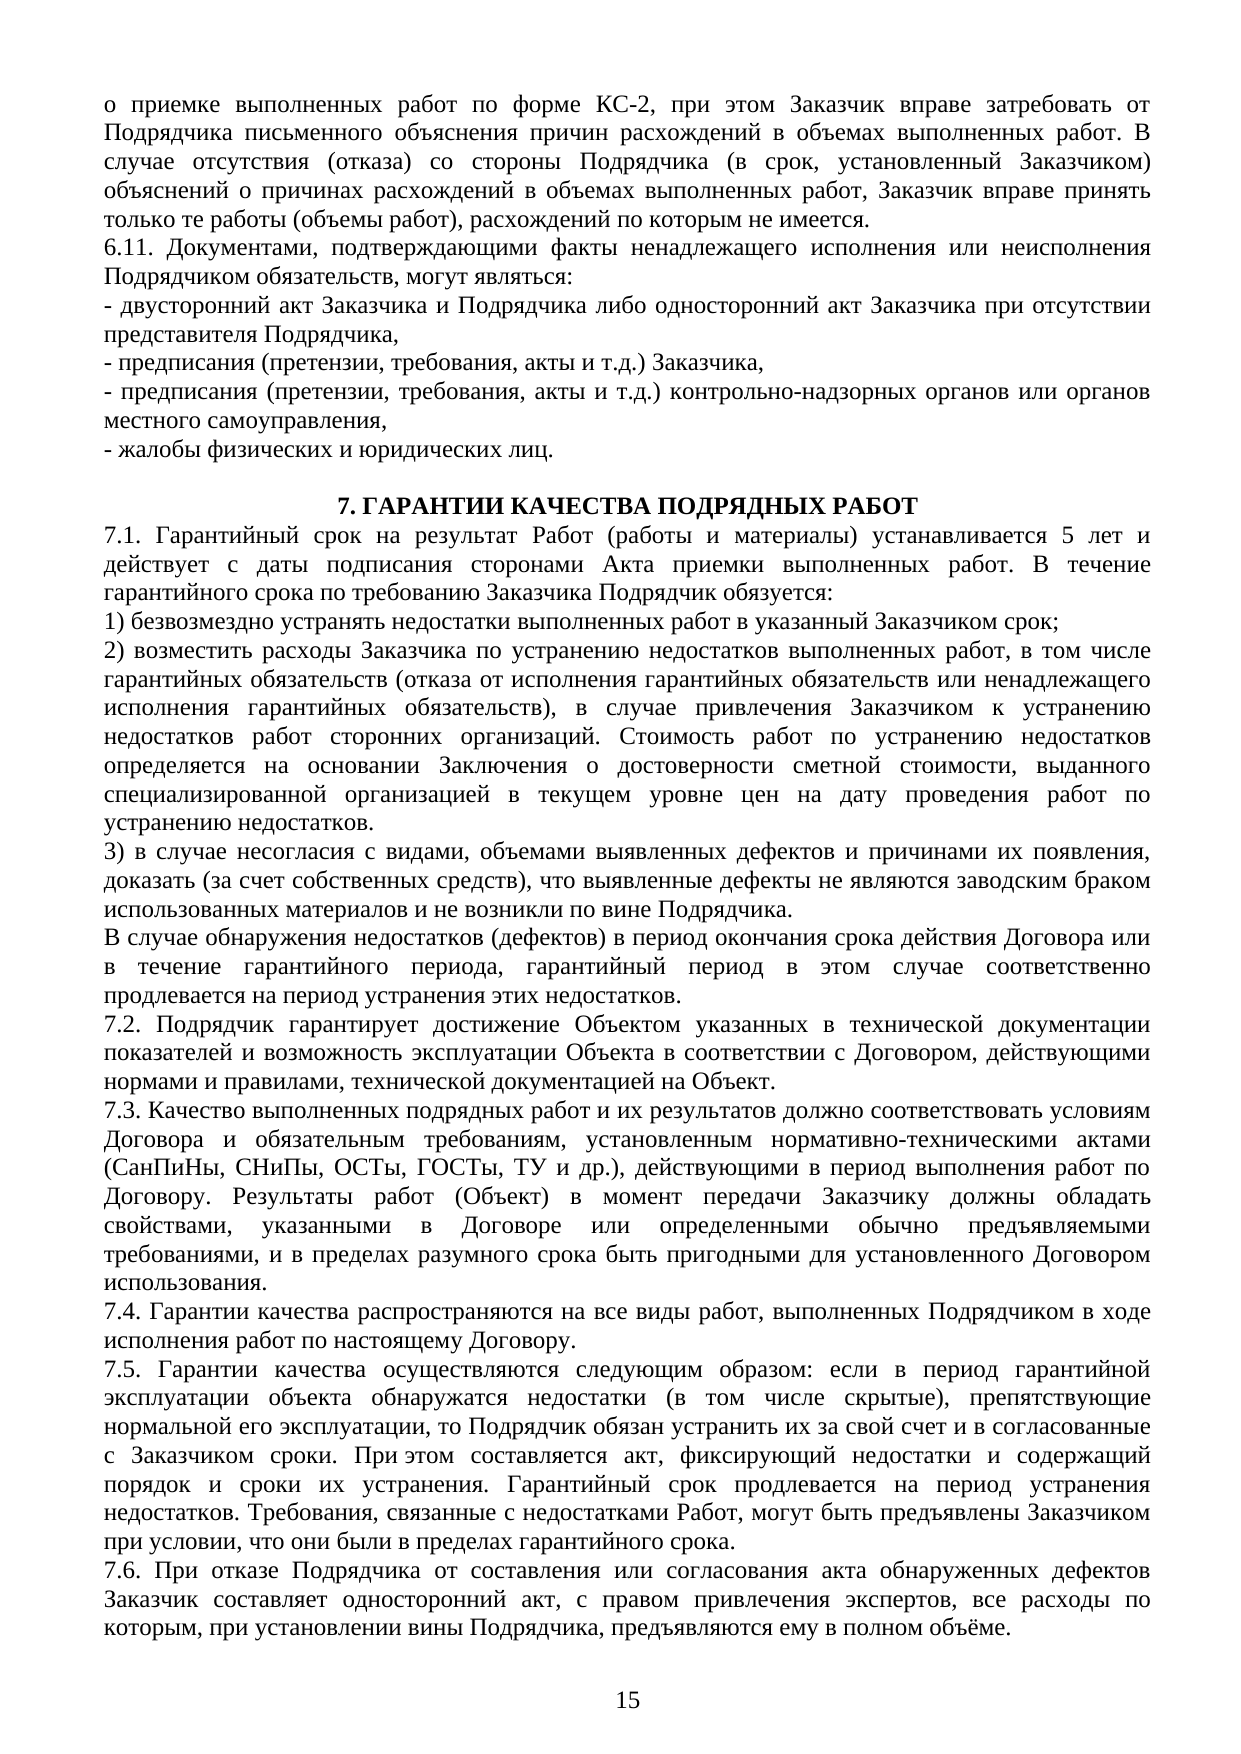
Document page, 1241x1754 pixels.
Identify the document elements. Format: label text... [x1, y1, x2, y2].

text 7.1. Гарантийный срок на результат Работ (работы и материалы) устанавливается 5 лет и действует с даты подписания сторонами Акта приемки выполненных работ. В течение гарантийного срока по требованию Заказчика Подрядчик обязуется: [103, 520, 1152, 606]
text - предписания (претензии, требования, акты и т.д.) контрольно-надзорных органов или органов местного самоуправления, [103, 376, 1152, 434]
text 1) безвозмездно устранять недостатки выполненных работ в указанный Заказчиком срок; [103, 606, 1152, 635]
text - жалобы физических и юридических лиц. [103, 434, 1152, 462]
text - предписания (претензии, требования, акты и т.д.) Заказчика, [103, 347, 1152, 376]
text 7.6. При отказе Подрядчика от составления или согласования акта обнаруженных дефектов Заказчик составляет односторонний акт, с правом привлечения экспертов, все расходы по которым, при установлении вины Подрядчика, предъявляются ему в полном объёме. [103, 1555, 1152, 1641]
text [103, 89, 1152, 232]
text 6.11. Документами, подтверждающими факты ненадлежащего исполнения или неисполнения Подрядчиком обязательств, могут являться: [103, 232, 1152, 290]
text 7.5. Гарантии качества осуществляются следующим образом: если в период гарантийной эксплуатации объекта обнаружатся недостатки (в том числе скрытые), препятствующие нормальной его эксплуатации, то Подрядчик обязан устранить их за свой счет и в согласованные с Заказчиком сроки. При этом составляется акт, фиксирующий недостатки и содержащий порядок и сроки их устранения. Гарантийный срок продлевается на период устранения недостатков. Требования, связанные с недостатками Работ, могут быть предъявлены Заказчиком при условии, что они были в пределах гарантийного срока. [103, 1354, 1152, 1555]
text 2) возместить расходы Заказчика по устранению недостатков выполненных работ, в том числе гарантийных обязательств (отказа от исполнения гарантийных обязательств или ненадлежащего исполнения гарантийных обязательств), в случае привлечения Заказчиком к устранению недостатков работ сторонних организаций. Стоимость работ по устранению недостатков определяется на основании Заключения о достоверности сметной стоимости, выданного специализированной организацией в текущем уровне цен на дату проведения работ по устранению недостатков. [103, 635, 1152, 836]
text 3) в случае несогласия с видами, объемами выявленных дефектов и причинами их появления, доказать (за счет собственных средств), что выявленные дефекты не являются заводским браком использованных материалов и не возникли по вине Подрядчика. [103, 836, 1152, 922]
text 7. ГАРАНТИИ КАЧЕСТВА ПОДРЯДНЫХ РАБОТ [103, 491, 1152, 520]
text 7.3. Качество выполненных подрядных работ и их результатов должно соответствовать условиям Договора и обязательным требованиям, установленным нормативно-техническими актами (СанПиНы, СНиПы, ОСТы, ГОСТы, ТУ и др.), действующими в период выполнения работ по Договору. Результаты работ (Объект) в момент передачи Заказчику должны обладать свойствами, указанными в Договоре или определенными обычно предъявляемыми требованиями, и в пределах разумного срока быть пригодными для установленного Договором использования. [103, 1095, 1152, 1296]
text 7.4. Гарантии качества распространяются на все виды работ, выполненных Подрядчиком в ходе исполнения работ по настоящему Договору. [103, 1296, 1152, 1354]
text В случае обнаружения недостатков (дефектов) в период окончания срока действия Договора или в течение гарантийного периода, гарантийный период в этом случае соответственно продлевается на период устранения этих недостатков. [103, 922, 1152, 1009]
text 7.2. Подрядчик гарантирует достижение Объектом указанных в технической документации показателей и возможность эксплуатации Объекта в соответствии с Договором, действующими нормами и правилами, технической документацией на Объект. [103, 1009, 1152, 1095]
text - двусторонний акт Заказчика и Подрядчика либо односторонний акт Заказчика при отсутствии представителя Подрядчика, [103, 290, 1152, 347]
